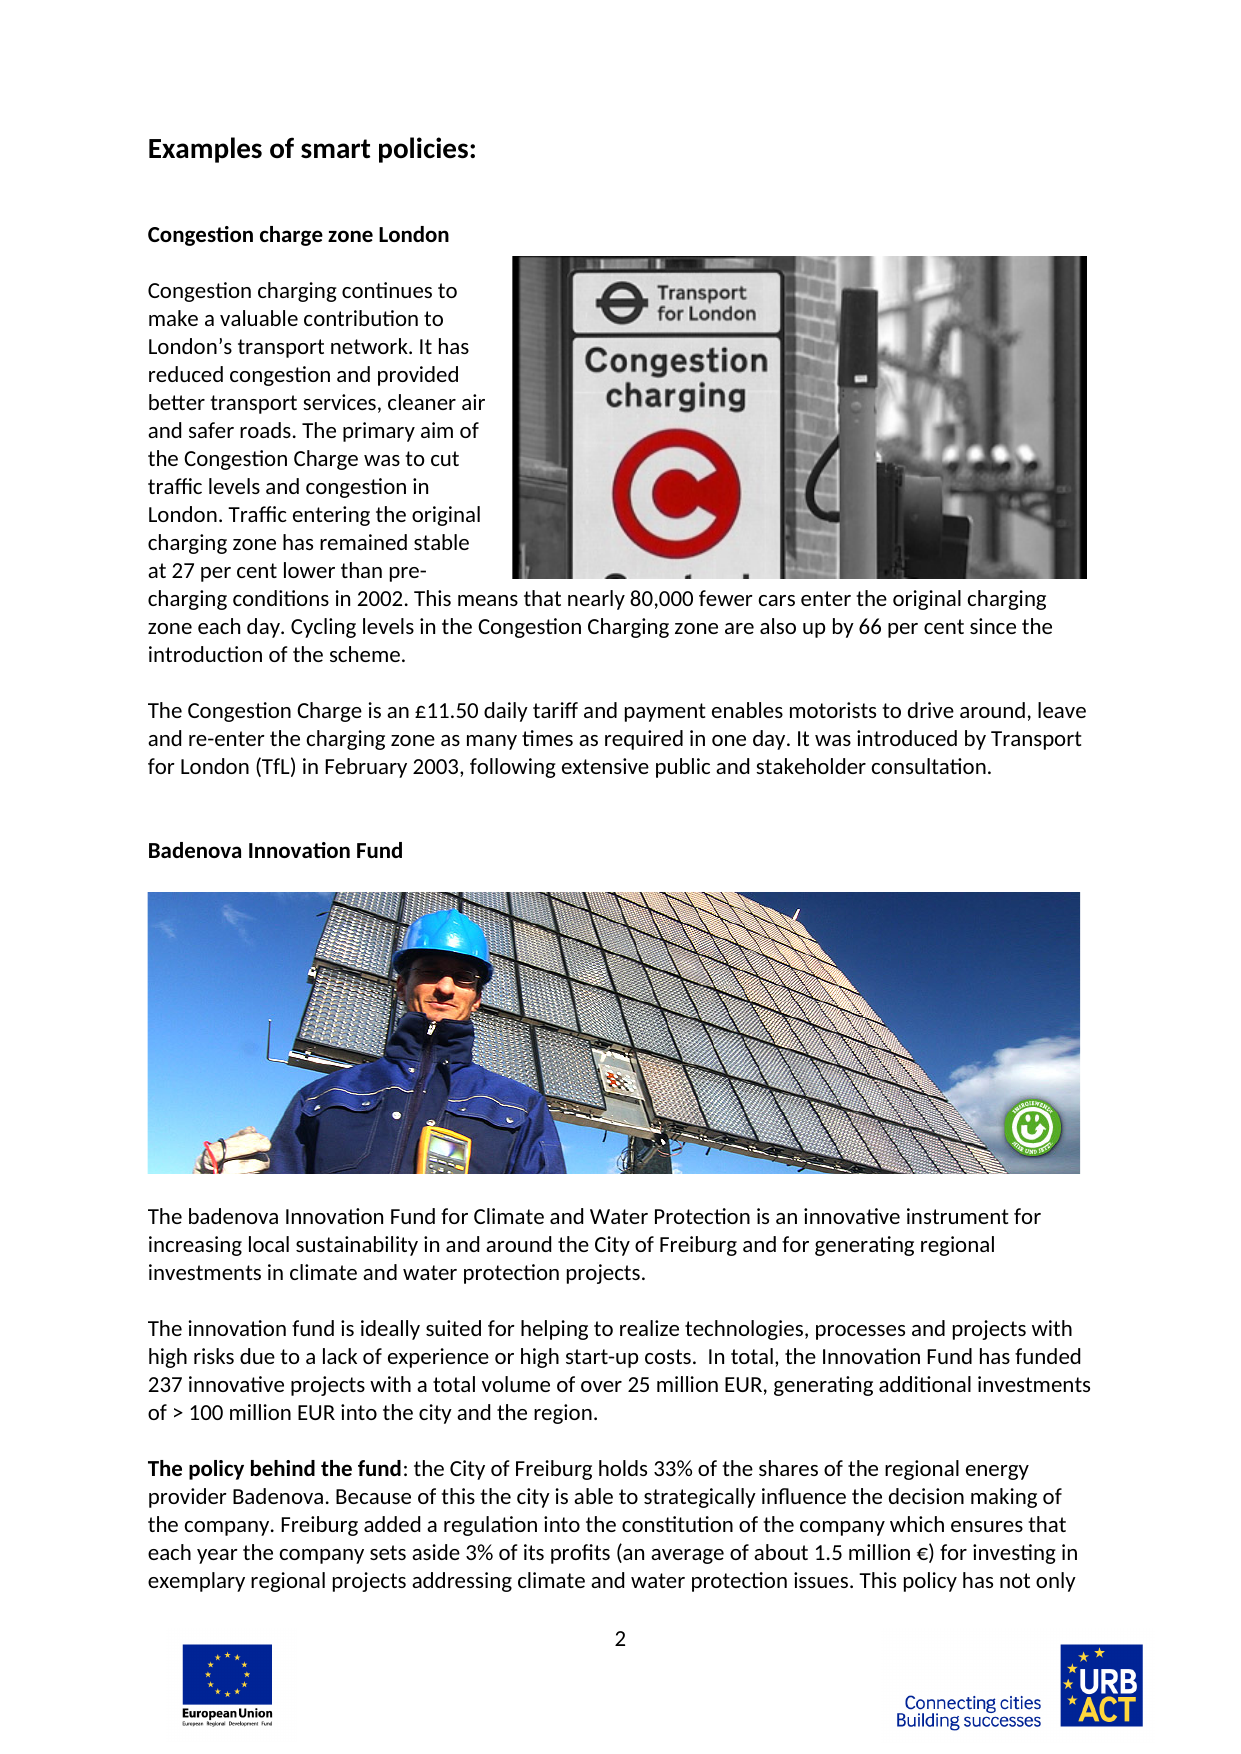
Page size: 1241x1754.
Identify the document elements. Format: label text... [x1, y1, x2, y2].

picture [512, 256, 1087, 579]
text Badenova Innovation Fund [148, 836, 1092, 864]
picture [880, 1628, 1155, 1743]
text Examples of smart policies: [148, 130, 1092, 166]
text The innovation fund is ideally suited for helping to realize technologies, processes and projects with high risks due to a lack of experience or high start-up costs. In total, the Innovation Fund has funded 237 innovative projects with a total volume of over 25 million EUR, generating additional investments of > 100 million EUR into the city and the region. [148, 1314, 1092, 1426]
picture [166, 1628, 297, 1742]
text The Congestion Charge is an £11.50 daily tariff and payment enables motorists to drive around, leave and re-enter the charging zone as many times as required in one day. It was introduced by Transport for London (TfL) in February 2003, following extensive public and stakeholder consultation. [148, 696, 1092, 780]
picture [147, 892, 1081, 1174]
text The badenova Innovation Fund for Climate and Water Protection is an innovative instrument for increasing local sustainability in and around the City of Freiburg and for generating regional investments in climate and water protection projects. [148, 1202, 1092, 1286]
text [148, 1454, 1092, 1594]
text Congestion charge zone London [148, 220, 1092, 248]
